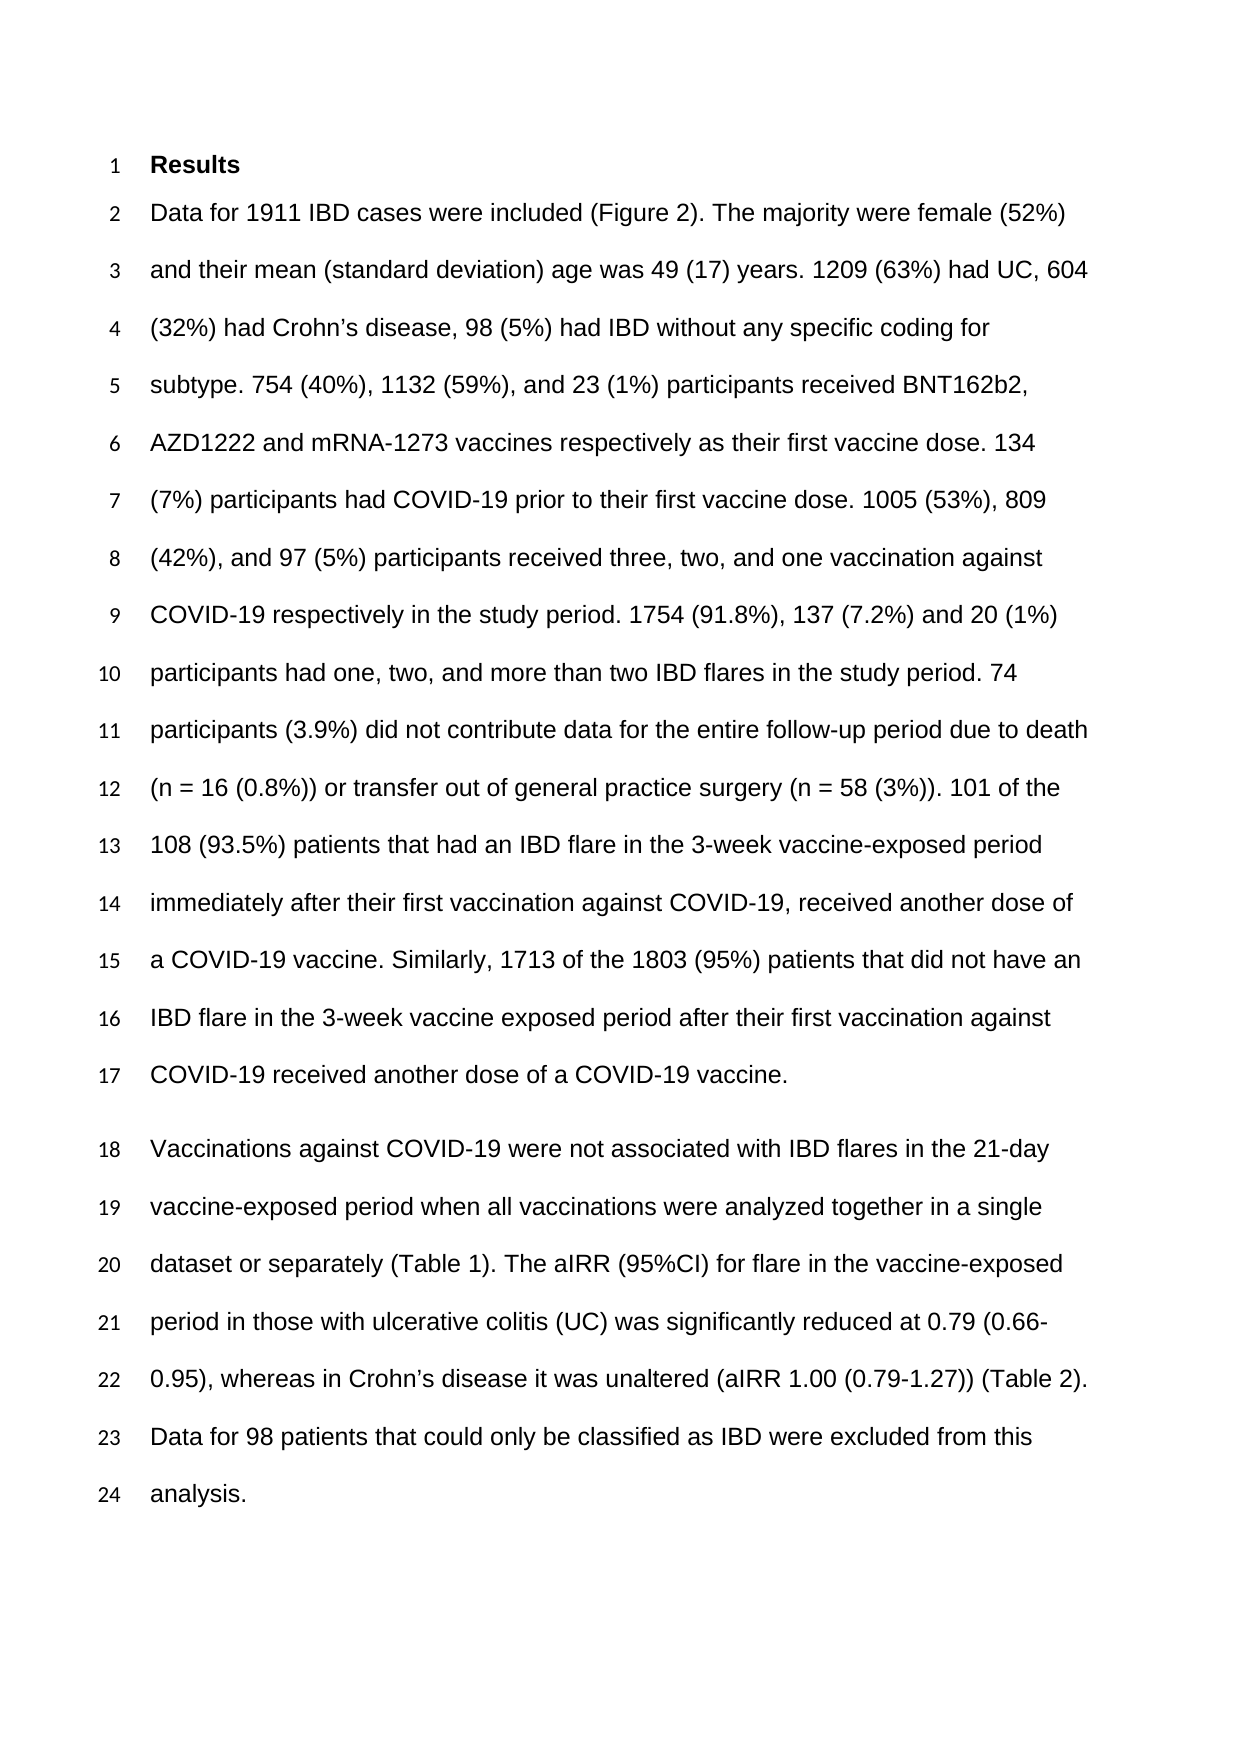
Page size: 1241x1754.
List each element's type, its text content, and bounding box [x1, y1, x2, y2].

text Data for 1911 IBD cases were included (Figure 2). The majority were female (52%) and their mean (standard deviation) age was 49 (17) years. 1209 (63%) had UC, 604 (32%) had Crohn’s disease, 98 (5%) had IBD without any specific coding for subtype. 754 (40%), 1132 (59%), and 23 (1%) participants received BNT162b2, AZD1222 and mRNA-1273 vaccines respectively as their first vaccine dose. 134 (7%) participants had COVID-19 prior to their first vaccine dose. 1005 (53%), 809 (42%), and 97 (5%) participants received three, two, and one vaccination against COVID-19 respectively in the study period. 1754 (91.8%), 137 (7.2%) and 20 (1%) participants had one, two, and more than two IBD flares in the study period. 74 participants (3.9%) did not contribute data for the entire follow-up period due to death (n = 16 (0.8%)) or transfer out of general practice surgery (n = 58 (3%)). 101 of the 108 (93.5%) patients that had an IBD flare in the 3-week vaccine-exposed period immediately after their first vaccination against COVID-19, received another dose of a COVID-19 vaccine. Similarly, 1713 of the 1803 (95%) patients that did not have an IBD flare in the 3-week vaccine exposed period after their first vaccination against COVID-19 received another dose of a COVID-19 vaccine. [150, 198, 1090, 1089]
text Results [150, 150, 1090, 179]
text Vaccinations against COVID-19 were not associated with IBD flares in the 21-day vaccine-exposed period when all vaccinations were analyzed together in a single dataset or separately (Table 1). The aIRR (95%CI) for flare in the vaccine-exposed period in those with ulcerative colitis (UC) was significantly reduced at 0.79 (0.66-0.95), whereas in Crohn’s disease it was unaltered (aIRR 1.00 (0.79-1.27)) (Table 2). Data for 98 patients that could only be classified as IBD were excluded from this analysis. [150, 1134, 1090, 1508]
